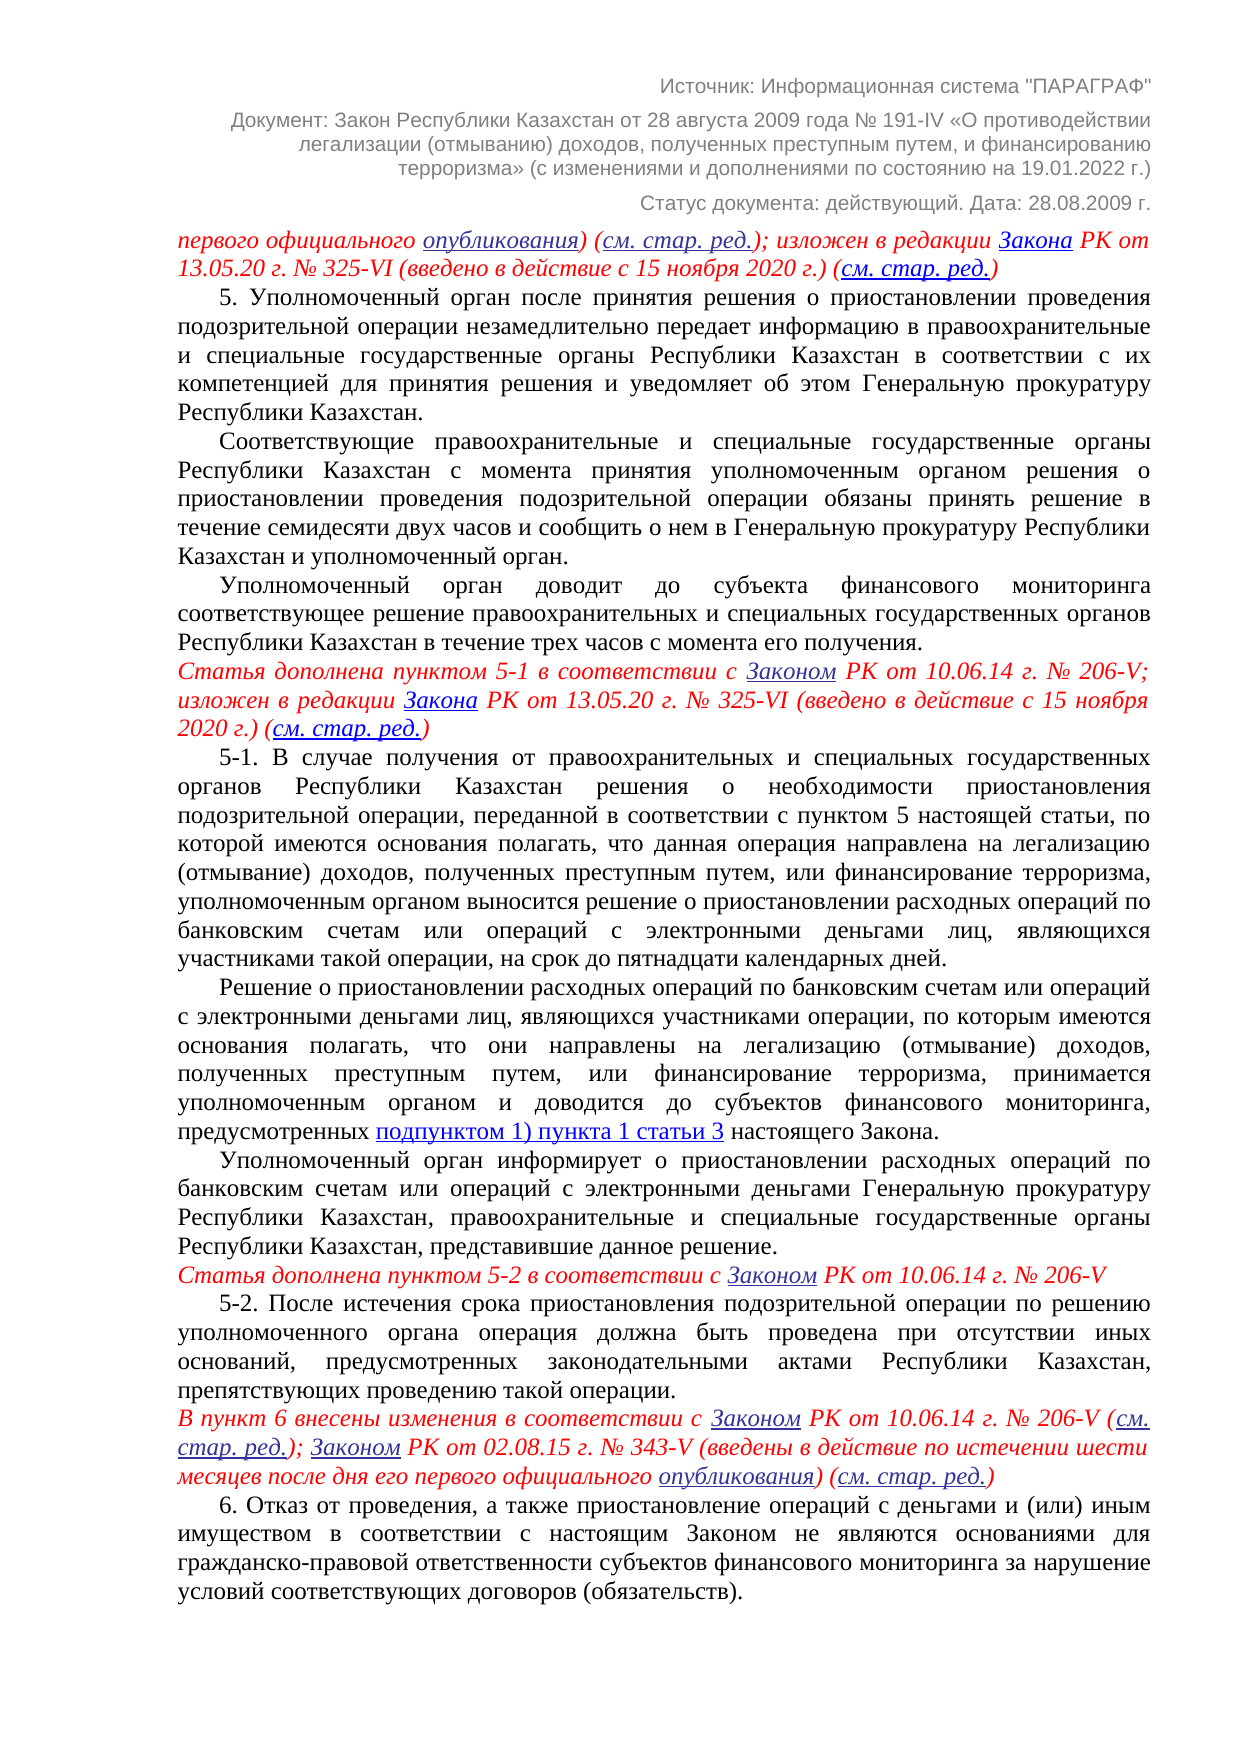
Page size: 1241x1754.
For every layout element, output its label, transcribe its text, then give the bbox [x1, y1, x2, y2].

text Уполномоченный орган доводит до субъекта финансового мониторинга соответствующее решение правоохранительных и специальных государственных органов Республики Казахстан в течение трех часов с момента его получения. [177, 570, 1152, 656]
text 6. Отказ от проведения, а также приостановление операций с деньгами и (или) иным имуществом в соответствии с настоящим Законом не являются основаниями для гражданско-правовой ответственности субъектов финансового мониторинга за нарушение условий соответствующих договоров (обязательств). [177, 1490, 1152, 1605]
text В пункт 6 внесены изменения в соответствии с Законом РК от 10.06.14 г. № 206-V (см. стар. ред.); Законом РК от 02.08.15 г. № 343-V (введены в действие по истечении шести месяцев после дня его первого официального опубликования) (см. стар. ред.) [177, 1403, 1152, 1490]
text Соответствующие правоохранительные и специальные государственные органы Республики Казахстан с момента принятия уполномоченным органом решения о приостановлении проведения подозрительной операции обязаны принять решение в течение семидесяти двух часов и сообщить о нем в Генеральную прокуратуру Республики Казахстан и уполномоченный орган. [177, 426, 1152, 570]
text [177, 225, 1152, 282]
text 5. Уполномоченный орган после принятия решения о приостановлении проведения подозрительной операции незамедлительно передает информацию в правоохранительные и специальные государственные органы Республики Казахстан в соответствии с их компетенцией для принятия решения и уведомляет об этом Генеральную прокуратуру Республики Казахстан. [177, 282, 1152, 426]
text Уполномоченный орган информирует о приостановлении расходных операций по банковским счетам или операций с электронными деньгами Генеральную прокуратуру Республики Казахстан, правоохранительные и специальные государственные органы Республики Казахстан, представившие данное решение. [177, 1145, 1152, 1260]
text 5-1. В случае получения от правоохранительных и специальных государственных органов Республики Казахстан решения о необходимости приостановления подозрительной операции, переданной в соответствии с пунктом 5 настоящей статьи, по которой имеются основания полагать, что данная операция направлена на легализацию (отмывание) доходов, полученных преступным путем, или финансирование терроризма, уполномоченным органом выносится решение о приостановлении расходных операций по банковским счетам или операций с электронными деньгами лиц, являющихся участниками такой операции, на срок до пятнадцати календарных дней. [177, 742, 1152, 972]
text 5-2. После истечения срока приостановления подозрительной операции по решению уполномоченного органа операция должна быть проведена при отсутствии иных оснований, предусмотренных законодательными актами Республики Казахстан, препятствующих проведению такой операции. [177, 1288, 1152, 1403]
text Решение о приостановлении расходных операций по банковским счетам или операций с электронными деньгами лиц, являющихся участниками операции, по которым имеются основания полагать, что они направлены на легализацию (отмывание) доходов, полученных преступным путем, или финансирование терроризма, принимается уполномоченным органом и доводится до субъектов финансового мониторинга, предусмотренных подпунктом 1) пункта 1 статьи 3 настоящего Закона. [177, 972, 1152, 1145]
text Статья дополнена пунктом 5-2 в соответствии с Законом РК от 10.06.14 г. № 206-V [177, 1260, 1152, 1288]
text Статья дополнена пунктом 5-1 в соответствии с Законом РК от 10.06.14 г. № 206-V; изложен в редакции Закона РК от 13.05.20 г. № 325-VI (введено в действие с 15 ноября 2020 г.) (см. стар. ред.) [177, 656, 1152, 742]
